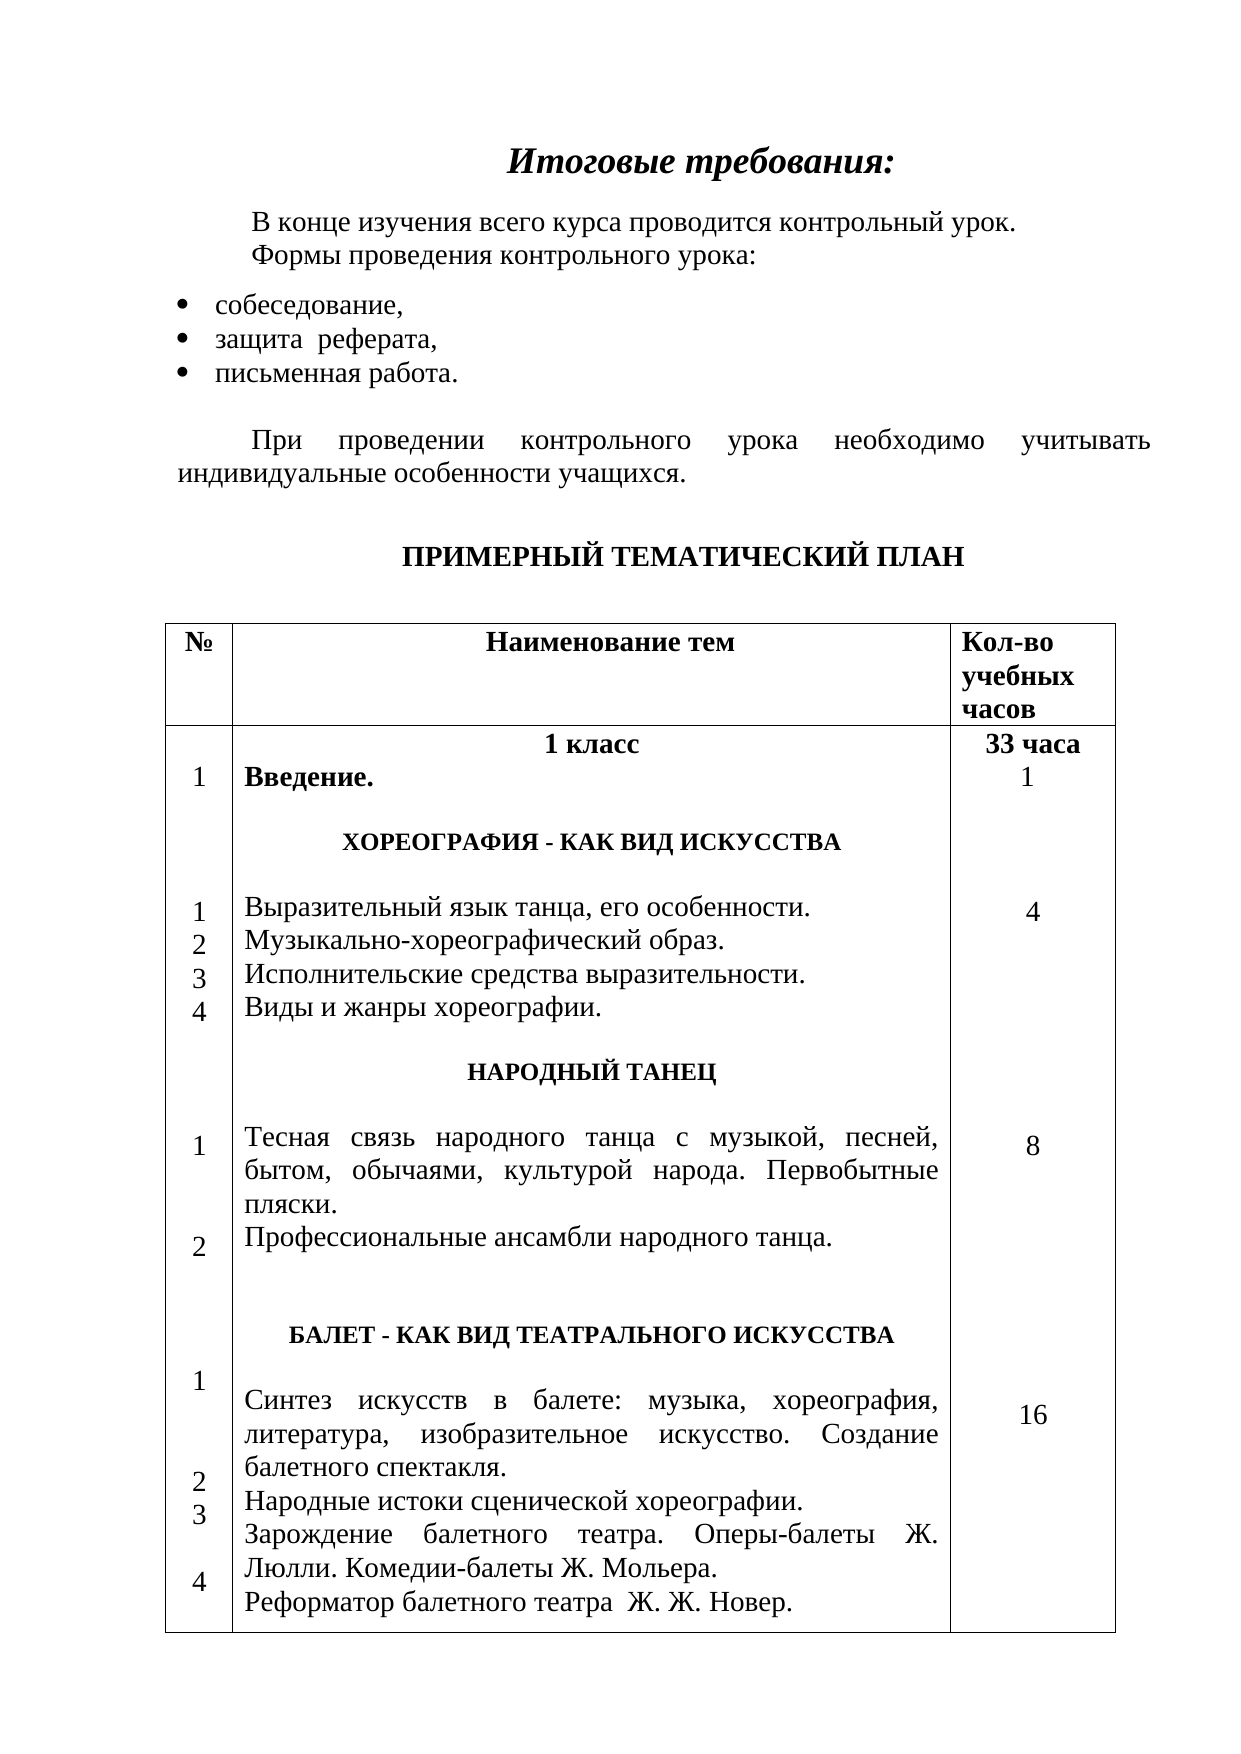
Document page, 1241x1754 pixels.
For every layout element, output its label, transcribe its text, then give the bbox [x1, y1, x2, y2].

list письменная работа. [177, 355, 1152, 388]
subtitle ПРИМЕРНЫЙ ТЕМАТИЧЕСКИЙ ПЛАН [177, 539, 1152, 573]
text Итоговые требования: [177, 139, 1152, 182]
table_header Кол-во учебных часов [951, 624, 1115, 725]
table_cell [166, 726, 232, 1632]
text При проведении контрольного урока необходимо учитывать индивидуальные особенности учащихся. [177, 422, 1152, 489]
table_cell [951, 726, 1115, 1632]
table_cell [233, 726, 950, 1632]
table_header Наименование тем [233, 624, 950, 725]
table_header № [166, 624, 232, 725]
text В конце изучения всего курса проводится контрольный урок. [177, 204, 1152, 237]
text Формы проведения контрольного урока: [177, 237, 1152, 271]
list защита реферата, [177, 321, 1152, 355]
list собеседование, [177, 287, 1152, 321]
